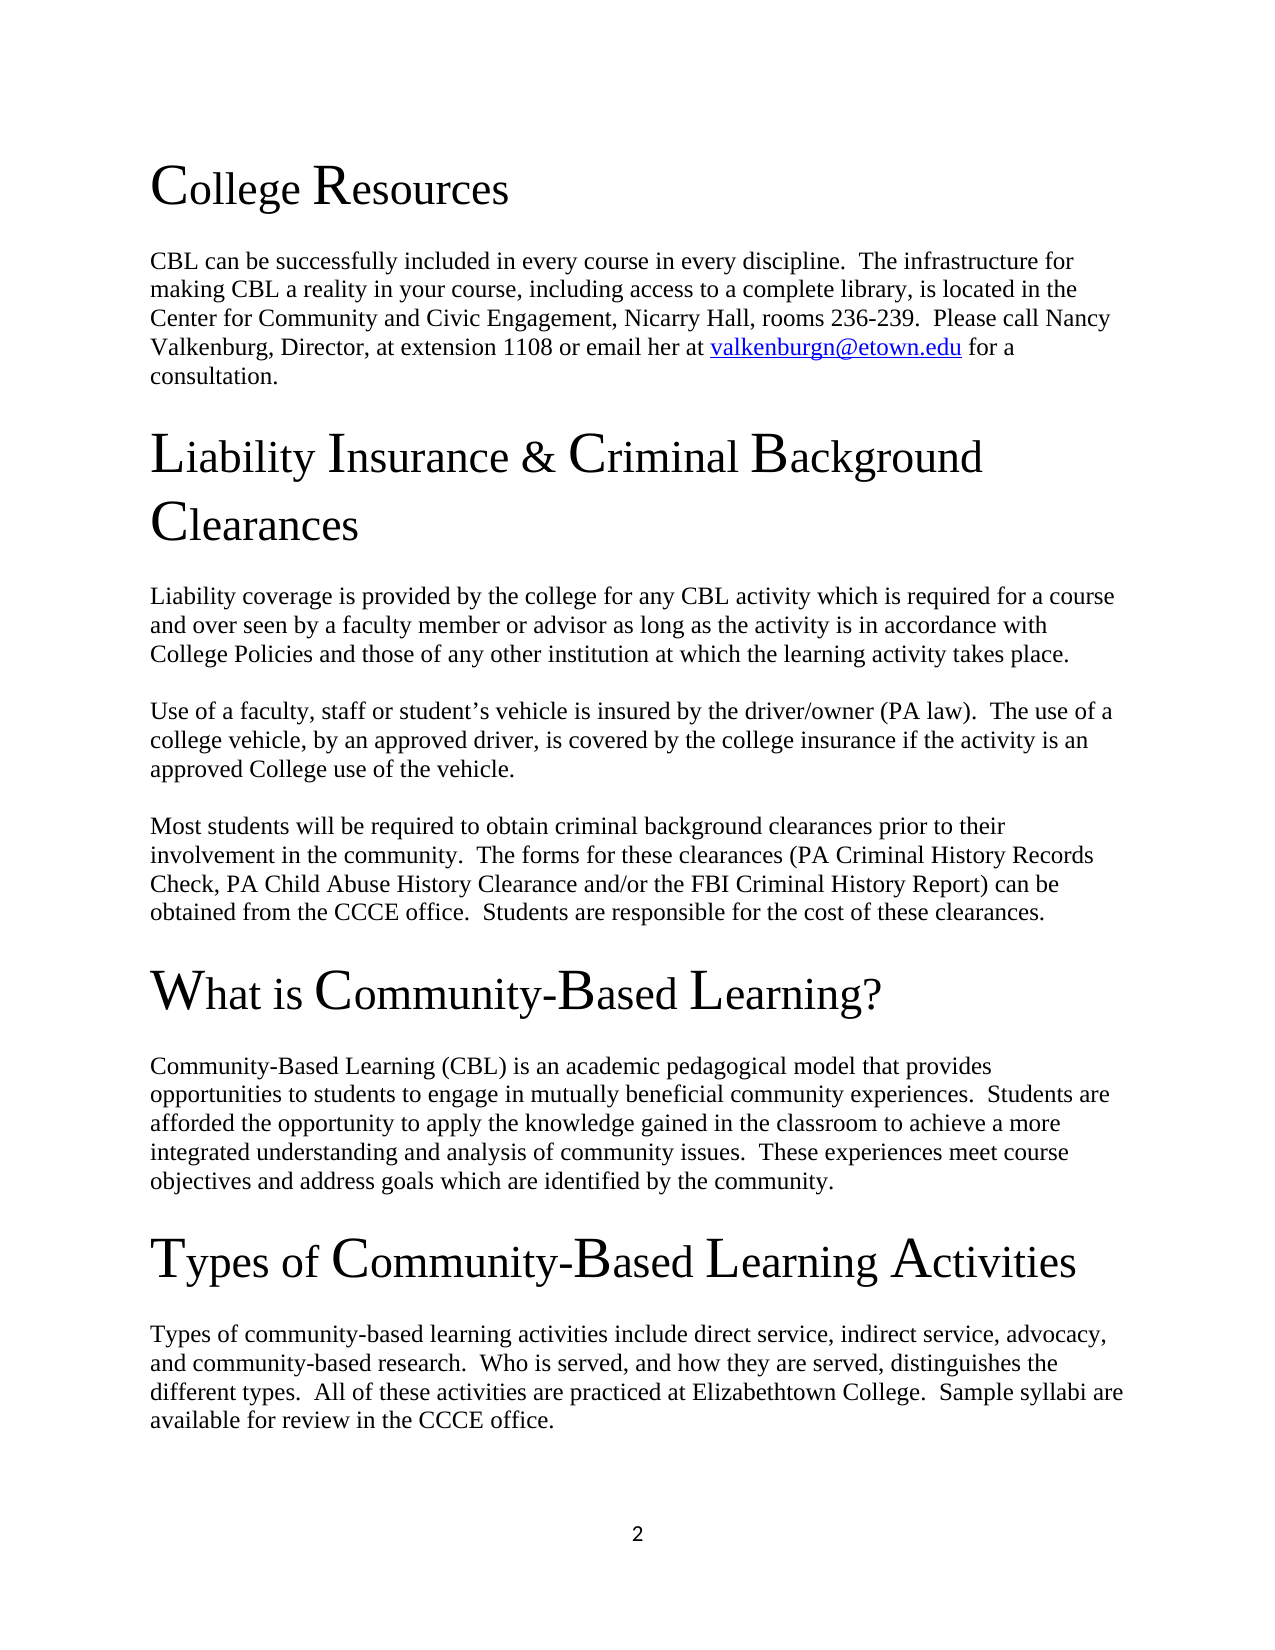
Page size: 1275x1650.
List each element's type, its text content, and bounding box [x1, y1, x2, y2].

text College Resources [150, 150, 1125, 217]
text Liability Insurance & Criminal Background Clearances [150, 418, 1125, 552]
text Most students will be required to obtain criminal background clearances prior to their involvement in the community. The forms for these clearances (PA Criminal History Records Check, PA Child Abuse History Clearance and/or the FBI Criminal History Report) can be obtained from the CCCE office. Students are responsible for the cost of these clearances. [150, 811, 1125, 926]
text CBL can be successfully included in every course in every discipline. The infrastructure for making CBL a reality in your course, including access to a complete library, is located in the Center for Community and Civic Engagement, Nicarry Hall, rooms 236-239. Please call Nancy Valkenburg, Director, at extension 1108 or email her at valkenburgn@etown.edu for a consultation. [150, 246, 1125, 389]
text Community-Based Learning (CBL) is an academic pedagogical model that provides opportunities to students to engage in mutually beneficial community experiences. Students are afforded the opportunity to apply the knowledge gained in the classroom to achieve a more integrated understanding and analysis of community issues. These experiences meet course objectives and address goals which are identified by the community. [150, 1051, 1125, 1194]
text Liability coverage is provided by the college for any CBL activity which is required for a course and over seen by a faculty member or advisor as long as the activity is in accordance with College Policies and those of any other institution at which the learning activity takes place. [150, 581, 1125, 667]
text What is Community-Based Learning? [150, 955, 1125, 1022]
text Types of community-based learning activities include direct service, indirect service, advocacy, and community-based research. Who is served, and how they are served, distinguishes the different types. All of these activities are practiced at Elizabethtown College. Sample syllabi are available for review in the CCCE office. [150, 1319, 1125, 1434]
text Use of a faculty, staff or student’s vehicle is insured by the driver/owner (PA law). The use of a college vehicle, by an approved driver, is covered by the college insurance if the activity is an approved College use of the vehicle. [150, 696, 1125, 782]
text Types of Community-Based Learning Activities [150, 1223, 1125, 1290]
